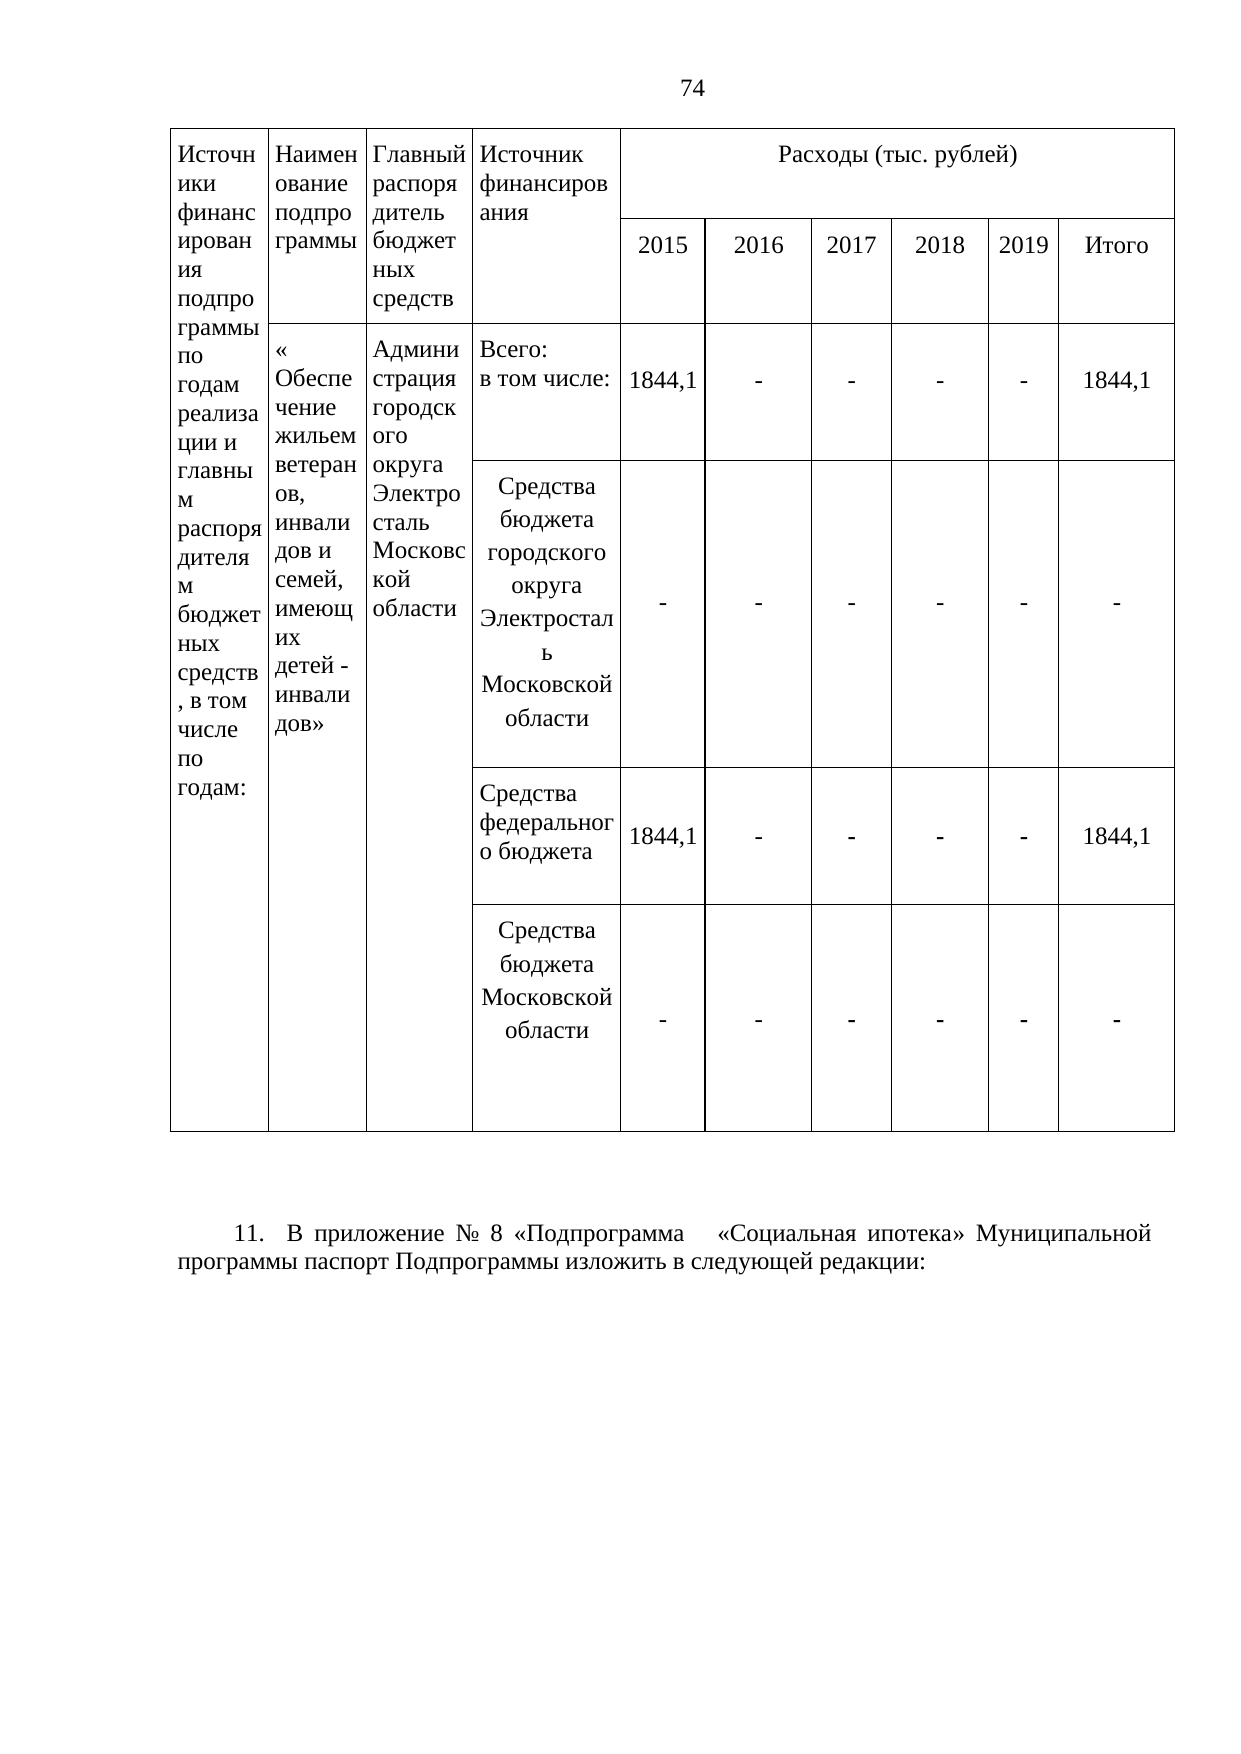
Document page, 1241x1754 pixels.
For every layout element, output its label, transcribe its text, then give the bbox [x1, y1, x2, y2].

table_cell 2019 [989, 219, 1058, 322]
table_cell - [892, 324, 988, 460]
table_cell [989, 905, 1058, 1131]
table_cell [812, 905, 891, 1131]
table_cell 2018 [892, 219, 988, 322]
table_cell Источник финансирования [473, 129, 620, 322]
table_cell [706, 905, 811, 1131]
table_cell 1844,1 [1059, 768, 1174, 904]
table_cell Средства бюджета Московской области [473, 905, 620, 1131]
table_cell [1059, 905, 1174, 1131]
table_cell - [706, 768, 811, 904]
table_cell - [812, 324, 891, 460]
table_cell - [706, 461, 811, 767]
table_cell - [892, 768, 988, 904]
table_cell - [812, 768, 891, 904]
table_cell 2017 [812, 219, 891, 322]
table_cell Всего: в том числе: [473, 324, 620, 460]
table_cell 2016 [706, 219, 811, 322]
table_cell Средства бюджета городского округа Электросталь Московской области [473, 461, 620, 767]
table_cell Наименование подпрограммы [269, 129, 366, 322]
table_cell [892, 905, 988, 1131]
table_cell - [989, 768, 1058, 904]
table_cell - [989, 324, 1058, 460]
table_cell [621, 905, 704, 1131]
table_cell - [1059, 461, 1174, 767]
table_cell - [706, 324, 811, 460]
table_cell Администрация городского округа Электросталь Московской области [367, 324, 472, 1131]
table_cell - [812, 461, 891, 767]
table_cell - [621, 461, 704, 767]
table_cell «Обеспечение жильем ветеранов, инвалидов и семей, имеющих детей - инвалидов» [269, 324, 366, 1131]
table_cell 1844,1 [621, 768, 704, 904]
table_cell Средства федерального бюджета [473, 768, 620, 904]
table_cell - [989, 461, 1058, 767]
table_cell Главный распорядитель бюджетных средств [367, 129, 472, 322]
table_cell 1844,1 [621, 324, 704, 460]
table_cell Источники финансирования подпрограммы по годам реализации и главным распорядителям бюджетных средств, в том числе по годам: [171, 129, 268, 1131]
text 11. В приложение № 8 «Подпрограмма «Социальная ипотека» Муниципальной программы паспорт Подпрограммы изложить в следующей редакции: [177, 1218, 1152, 1275]
table_cell 1844,1 [1059, 324, 1174, 460]
table_cell 2015 [621, 219, 704, 322]
table_cell - [892, 461, 988, 767]
table_cell Итого [1059, 219, 1174, 322]
table_cell Расходы (тыс. рублей) [621, 129, 1174, 218]
